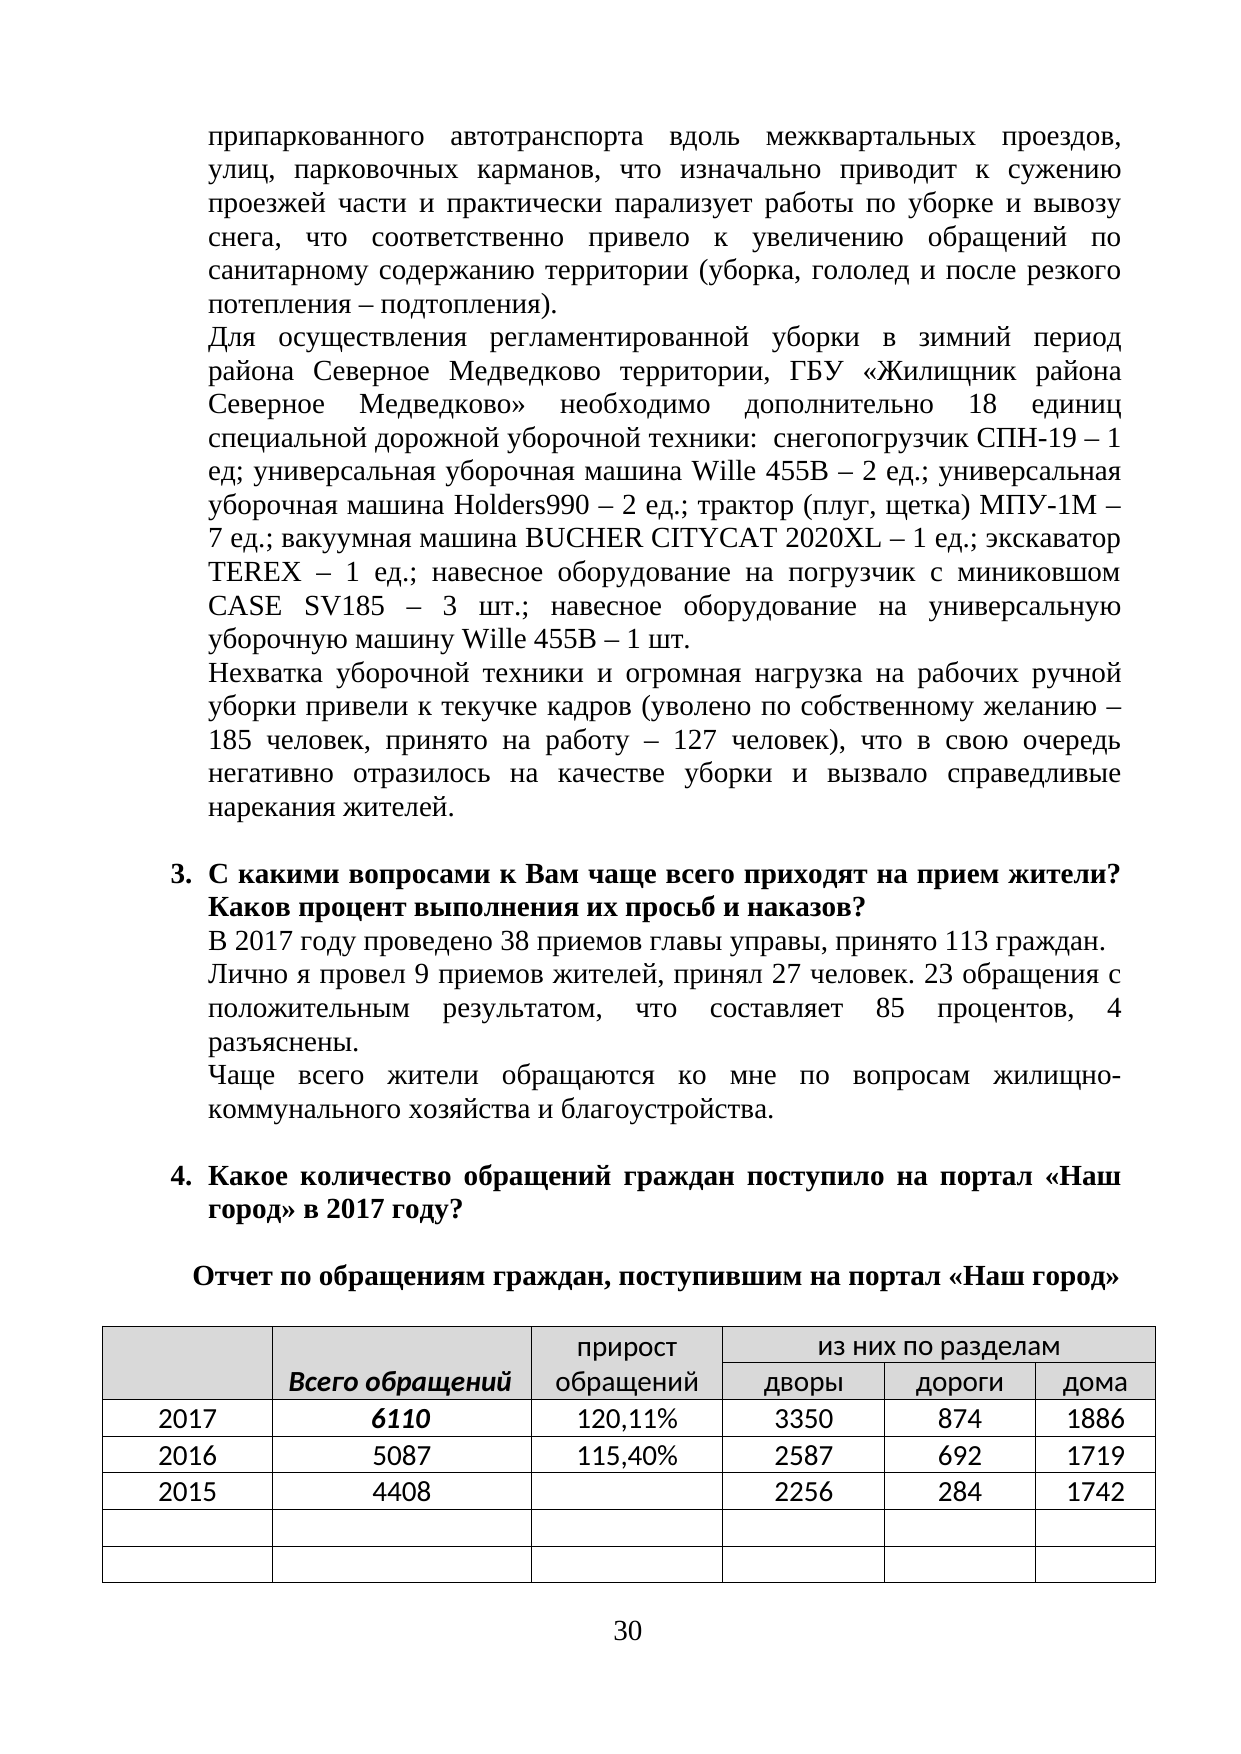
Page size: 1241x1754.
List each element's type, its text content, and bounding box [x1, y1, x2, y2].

table_cell [103, 1547, 272, 1582]
table_header [103, 1327, 272, 1399]
table_cell 2015 [103, 1473, 272, 1509]
table_cell [885, 1547, 1035, 1582]
list С какими вопросами к Вам чаще всего приходят на прием жители? Каков процент выполнения их просьб и наказов? [170, 856, 1122, 923]
table_cell 1742 [1036, 1473, 1155, 1509]
table_cell 115,40% [532, 1437, 722, 1472]
table_cell дома [1036, 1363, 1155, 1399]
table_cell [103, 1510, 272, 1546]
list Чаще всего жители обращаются ко мне по вопросам жилищно-коммунального хозяйства и благоустройства. [208, 1057, 1122, 1124]
table_cell [1036, 1547, 1155, 1582]
list Нехватка уборочной техники и огромная нагрузка на рабочих ручной уборки привели к текучке кадров (уволено по собственному желанию – 185 человек, принято на работу – 127 человек), что в свою очередь негативно отразилось на качестве уборки и вызвало справедливые нарекания жителей. [208, 655, 1122, 822]
table_cell [1036, 1510, 1155, 1546]
table_cell 2587 [723, 1437, 884, 1472]
table_cell [273, 1510, 531, 1546]
table_cell [532, 1547, 722, 1582]
table_cell [273, 1547, 531, 1582]
table_cell 874 [885, 1400, 1035, 1436]
table_header из них по разделам [723, 1327, 1155, 1362]
list Лично я провел 9 приемов жителей, принял 27 человек. 23 обращения с положительным результатом, что составляет 85 процентов, 4 разъяснены. [208, 957, 1122, 1057]
list Какое количество обращений граждан поступило на портал «Наш город» в 2017 году? [170, 1158, 1122, 1225]
table_cell 2016 [103, 1437, 272, 1472]
table_cell дороги [885, 1363, 1035, 1399]
table_cell [885, 1510, 1035, 1546]
table_cell 692 [885, 1437, 1035, 1472]
table_cell дворы [723, 1363, 884, 1399]
list В 2017 году проведено 38 приемов главы управы, принято 113 граждан. [208, 923, 1122, 957]
table_cell 120,11% [532, 1400, 722, 1436]
table_cell 2017 [103, 1400, 272, 1436]
table_cell 2256 [723, 1473, 884, 1509]
table_cell 5087 [273, 1437, 531, 1472]
table_cell [723, 1510, 884, 1546]
table_cell [532, 1510, 722, 1546]
table_cell 1719 [1036, 1437, 1155, 1472]
table_cell 4408 [273, 1473, 531, 1509]
table_header прирост обращений [532, 1327, 722, 1399]
table_cell 6110 [273, 1400, 531, 1436]
list Для осуществления регламентированной уборки в зимний период района Северное Медведково территории, ГБУ «Жилищник района Северное Медведково» необходимо дополнительно 18 единиц специальной дорожной уборочной техники: снегопогрузчик СПН-19 – 1 ед; универсальная уборочная машина Wille 455B – 2 ед.; универсальная уборочная машина Holders990 – 2 ед.; трактор (плуг, щетка) МПУ-1М – 7 ед.; вакуумная машина BUCHER CITYCAT 2020XL – 1 ед.; экскаватор TEREX – 1 ед.; навесное оборудование на погрузчик с миниковшом CASE SV185 – 3 шт.; навесное оборудование на универсальную уборочную машину Wille 455B – 1 шт. [208, 319, 1122, 655]
table_cell [532, 1473, 722, 1509]
text Отчет по обращениям граждан, поступившим на портал «Наш город» [133, 1258, 1122, 1292]
table_cell [723, 1547, 884, 1582]
table_cell 1886 [1036, 1400, 1155, 1436]
table_cell 3350 [723, 1400, 884, 1436]
table_header Всего обращений [273, 1327, 531, 1399]
table_cell 284 [885, 1473, 1035, 1509]
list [208, 118, 1122, 319]
